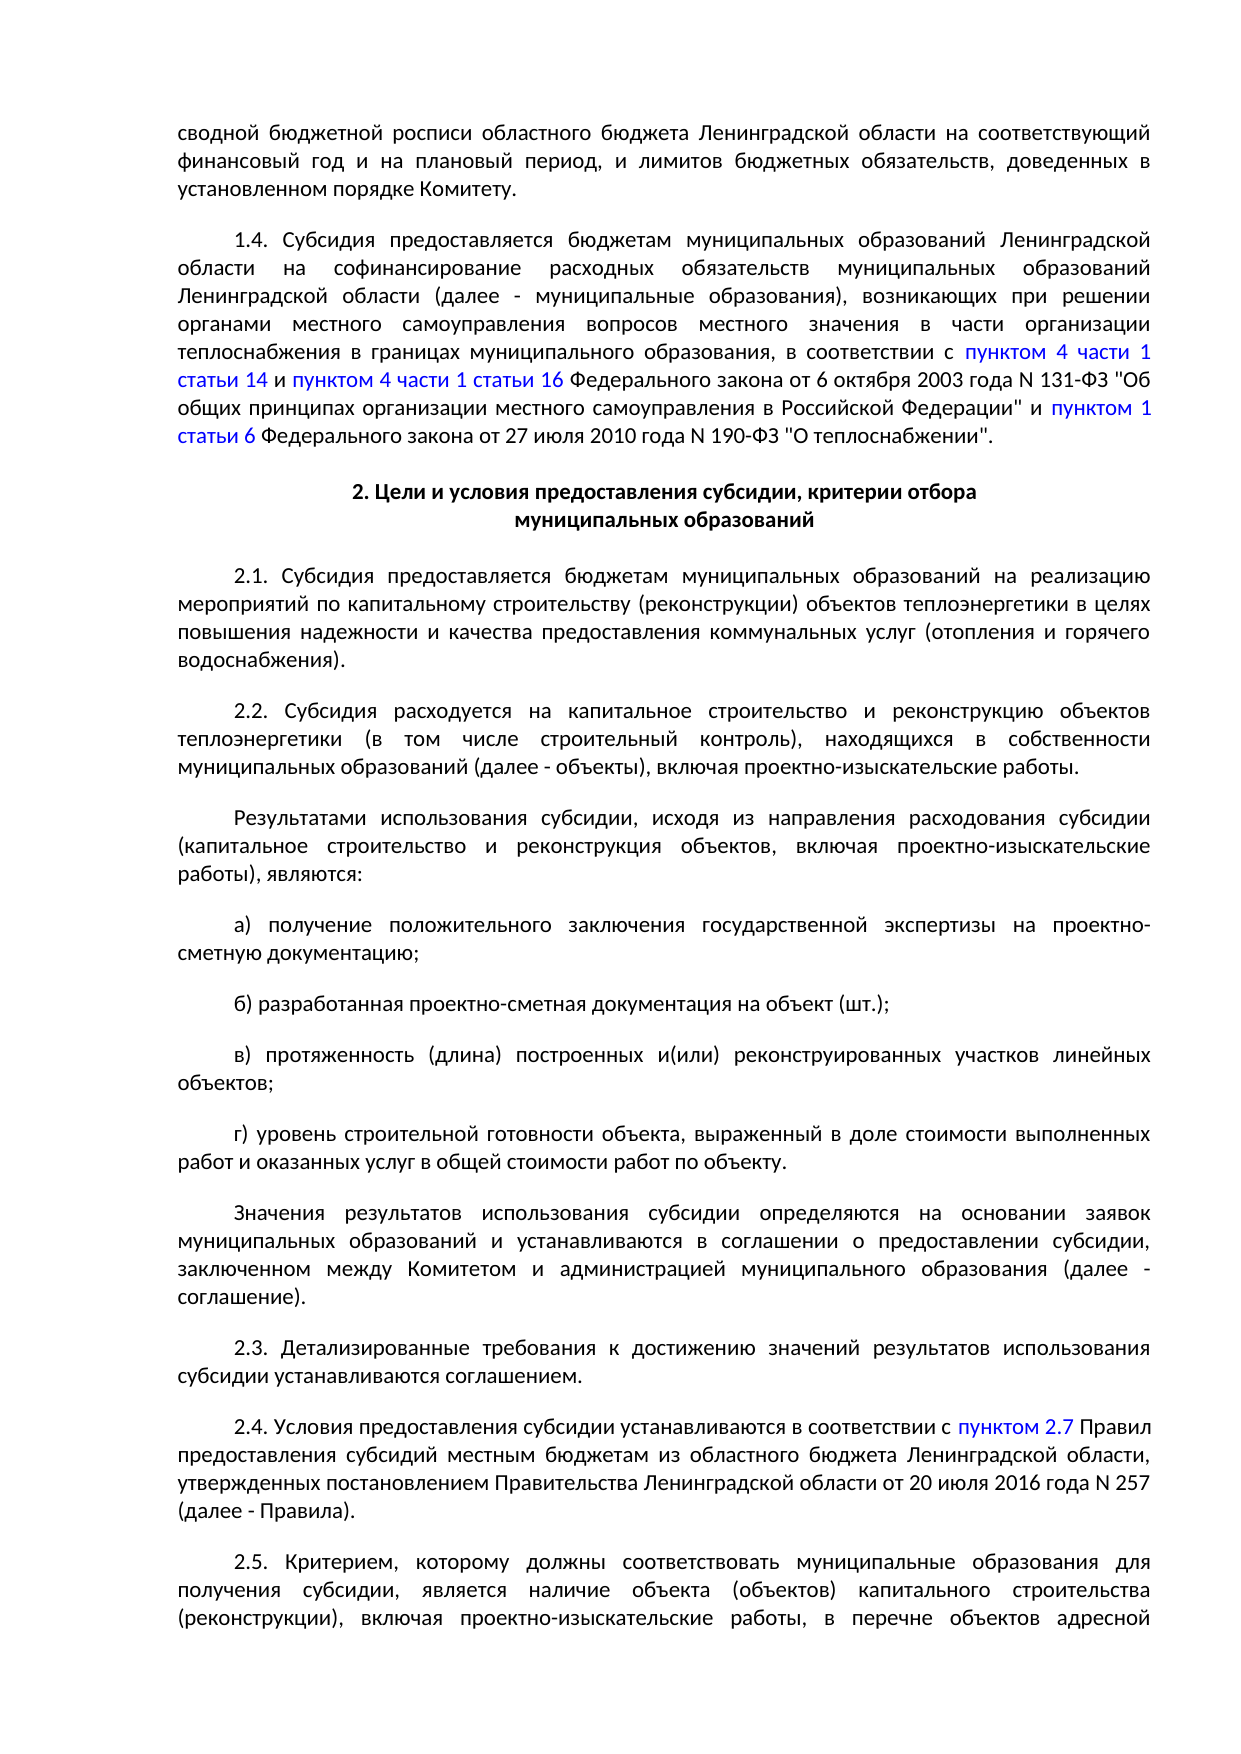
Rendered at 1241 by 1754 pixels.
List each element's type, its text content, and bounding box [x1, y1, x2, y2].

title муниципальных образований [177, 505, 1152, 533]
text 2.3. Детализированные требования к достижению значений результатов использования субсидии устанавливаются соглашением. [177, 1333, 1152, 1389]
text 2.4. Условия предоставления субсидии устанавливаются в соответствии с пунктом 2.7 Правил предоставления субсидий местным бюджетам из областного бюджета Ленинградской области, утвержденных постановлением Правительства Ленинградской области от 20 июля 2016 года N 257 (далее - Правила). [177, 1412, 1152, 1524]
text 2.1. Субсидия предоставляется бюджетам муниципальных образований на реализацию мероприятий по капитальному строительству (реконструкции) объектов теплоэнергетики в целях повышения надежности и качества предоставления коммунальных услуг (отопления и горячего водоснабжения). [177, 561, 1152, 673]
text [177, 118, 1152, 202]
text 1.4. Субсидия предоставляется бюджетам муниципальных образований Ленинградской области на софинансирование расходных обязательств муниципальных образований Ленинградской области (далее - муниципальные образования), возникающих при решении органами местного самоуправления вопросов местного значения в части организации теплоснабжения в границах муниципального образования, в соответствии с пунктом 4 части 1 статьи 14 и пунктом 4 части 1 статьи 16 Федерального закона от 6 октября 2003 года N 131-ФЗ "Об общих принципах организации местного самоуправления в Российской Федерации" и пунктом 1 статьи 6 Федерального закона от 27 июля 2010 года N 190-ФЗ "О теплоснабжении". [177, 225, 1152, 449]
text Значения результатов использования субсидии определяются на основании заявок муниципальных образований и устанавливаются в соглашении о предоставлении субсидии, заключенном между Комитетом и администрацией муниципального образования (далее - соглашение). [177, 1198, 1152, 1310]
text г) уровень строительной готовности объекта, выраженный в доле стоимости выполненных работ и оказанных услуг в общей стоимости работ по объекту. [177, 1119, 1152, 1175]
text а) получение положительного заключения государственной экспертизы на проектно-сметную документацию; [177, 910, 1152, 966]
title 2. Цели и условия предоставления субсидии, критерии отбора [177, 477, 1152, 505]
text в) протяженность (длина) построенных и(или) реконструированных участков линейных объектов; [177, 1040, 1152, 1096]
text б) разработанная проектно-сметная документация на объект (шт.); [177, 989, 1152, 1017]
text Результатами использования субсидии, исходя из направления расходования субсидии (капитальное строительство и реконструкция объектов, включая проектно-изыскательские работы), являются: [177, 803, 1152, 887]
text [177, 1547, 1152, 1631]
text 2.2. Субсидия расходуется на капитальное строительство и реконструкцию объектов теплоэнергетики (в том числе строительный контроль), находящихся в собственности муниципальных образований (далее - объекты), включая проектно-изыскательские работы. [177, 696, 1152, 780]
